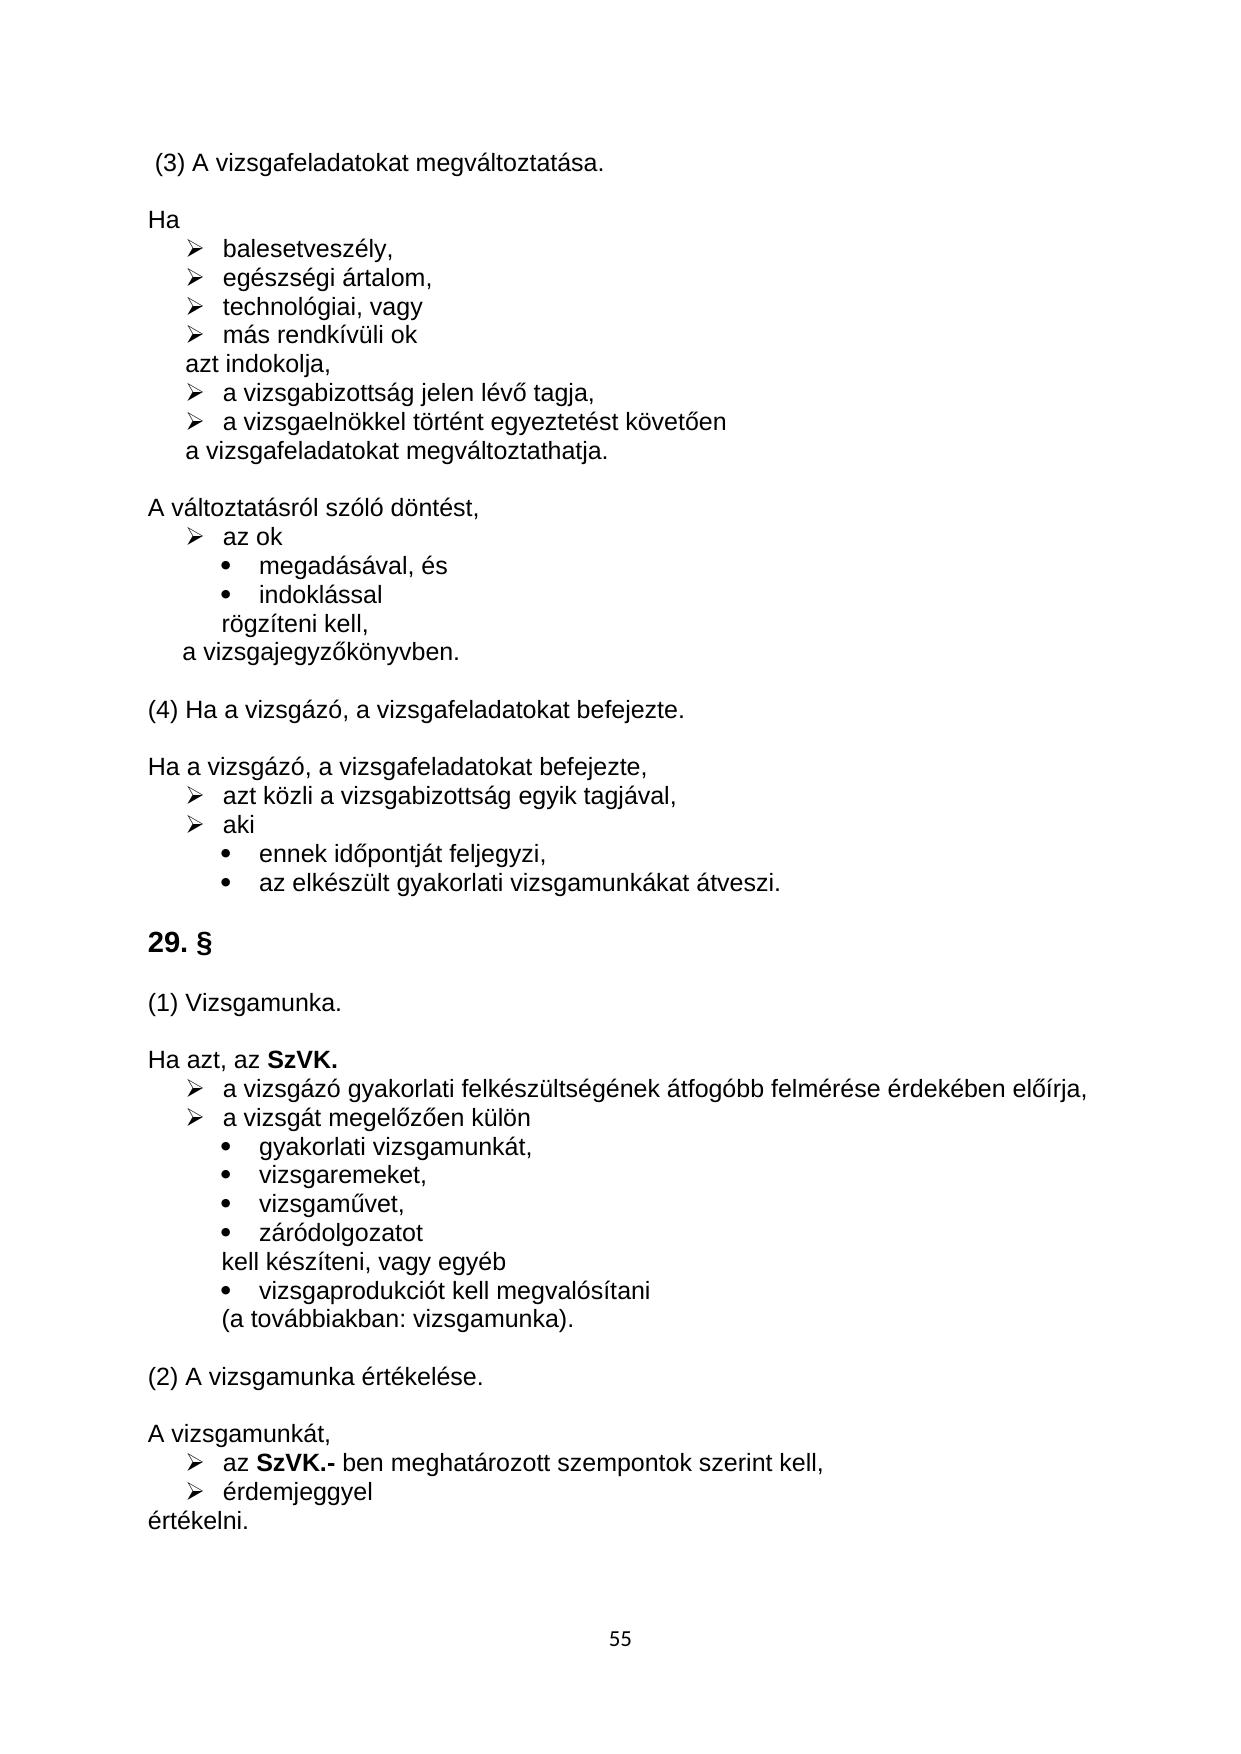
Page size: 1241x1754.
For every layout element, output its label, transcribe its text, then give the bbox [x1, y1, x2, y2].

list a vizsgabizottság jelen lévő tagja, [185, 378, 1093, 407]
list a vizsgázó gyakorlati felkészültségének átfogóbb felmérése érdekében előírja, [185, 1074, 1093, 1103]
list más rendkívüli ok [185, 320, 1093, 349]
list a vizsgaelnökkel történt egyeztetést követően [185, 407, 1093, 436]
list vizsgaprodukciót kell megvalósítani [221, 1276, 1093, 1304]
text (2) A vizsgamunka értékelése. [148, 1362, 1093, 1391]
list az SzVK.- ben meghatározott szempontok szerint kell, [185, 1448, 1093, 1477]
list balesetveszély, [185, 234, 1093, 263]
list az ok [185, 522, 1093, 551]
list azt közli a vizsgabizottság egyik tagjával, [185, 781, 1093, 810]
list az elkészült gyakorlati vizsgamunkákat átveszi. [221, 868, 1093, 896]
list egészségi ártalom, [185, 263, 1093, 292]
text a vizsgajegyzőkönyvben. [148, 637, 1093, 666]
text (1) Vizsgamunka. [148, 987, 1093, 1016]
text azt indokolja, [148, 349, 1093, 378]
list indoklással [221, 580, 1093, 608]
text (a továbbiakban: vizsgamunka). [148, 1304, 1093, 1333]
text 29. § [148, 925, 1093, 959]
list érdemjeggyel [185, 1477, 1093, 1506]
text A vizsgamunkát, [148, 1419, 1093, 1448]
list ennek időpontját feljegyzi, [221, 839, 1093, 868]
list gyakorlati vizsgamunkát, [221, 1131, 1093, 1160]
list záródolgozatot [221, 1218, 1093, 1247]
text Ha azt, az SzVK. [148, 1045, 1093, 1074]
text Ha [148, 205, 1093, 234]
text A változtatásról szóló döntést, [148, 493, 1093, 522]
text értékelni. [148, 1506, 1093, 1535]
list a vizsgát megelőzően külön [185, 1103, 1093, 1131]
list aki [185, 810, 1093, 839]
text (4) Ha a vizsgázó, a vizsgafeladatokat befejezte. [148, 695, 1093, 723]
list vizsgaremeket, [221, 1160, 1093, 1189]
list technológiai, vagy [185, 292, 1093, 320]
text Ha a vizsgázó, a vizsgafeladatokat befejezte, [148, 752, 1093, 781]
list megadásával, és [221, 551, 1093, 580]
list vizsgaművet, [221, 1189, 1093, 1218]
text (3) A vizsgafeladatokat megváltoztatása. [148, 148, 1093, 176]
text kell készíteni, vagy egyéb [148, 1247, 1093, 1276]
text rögzíteni kell, [148, 608, 1093, 637]
text a vizsgafeladatokat megváltoztathatja. [148, 436, 1093, 464]
